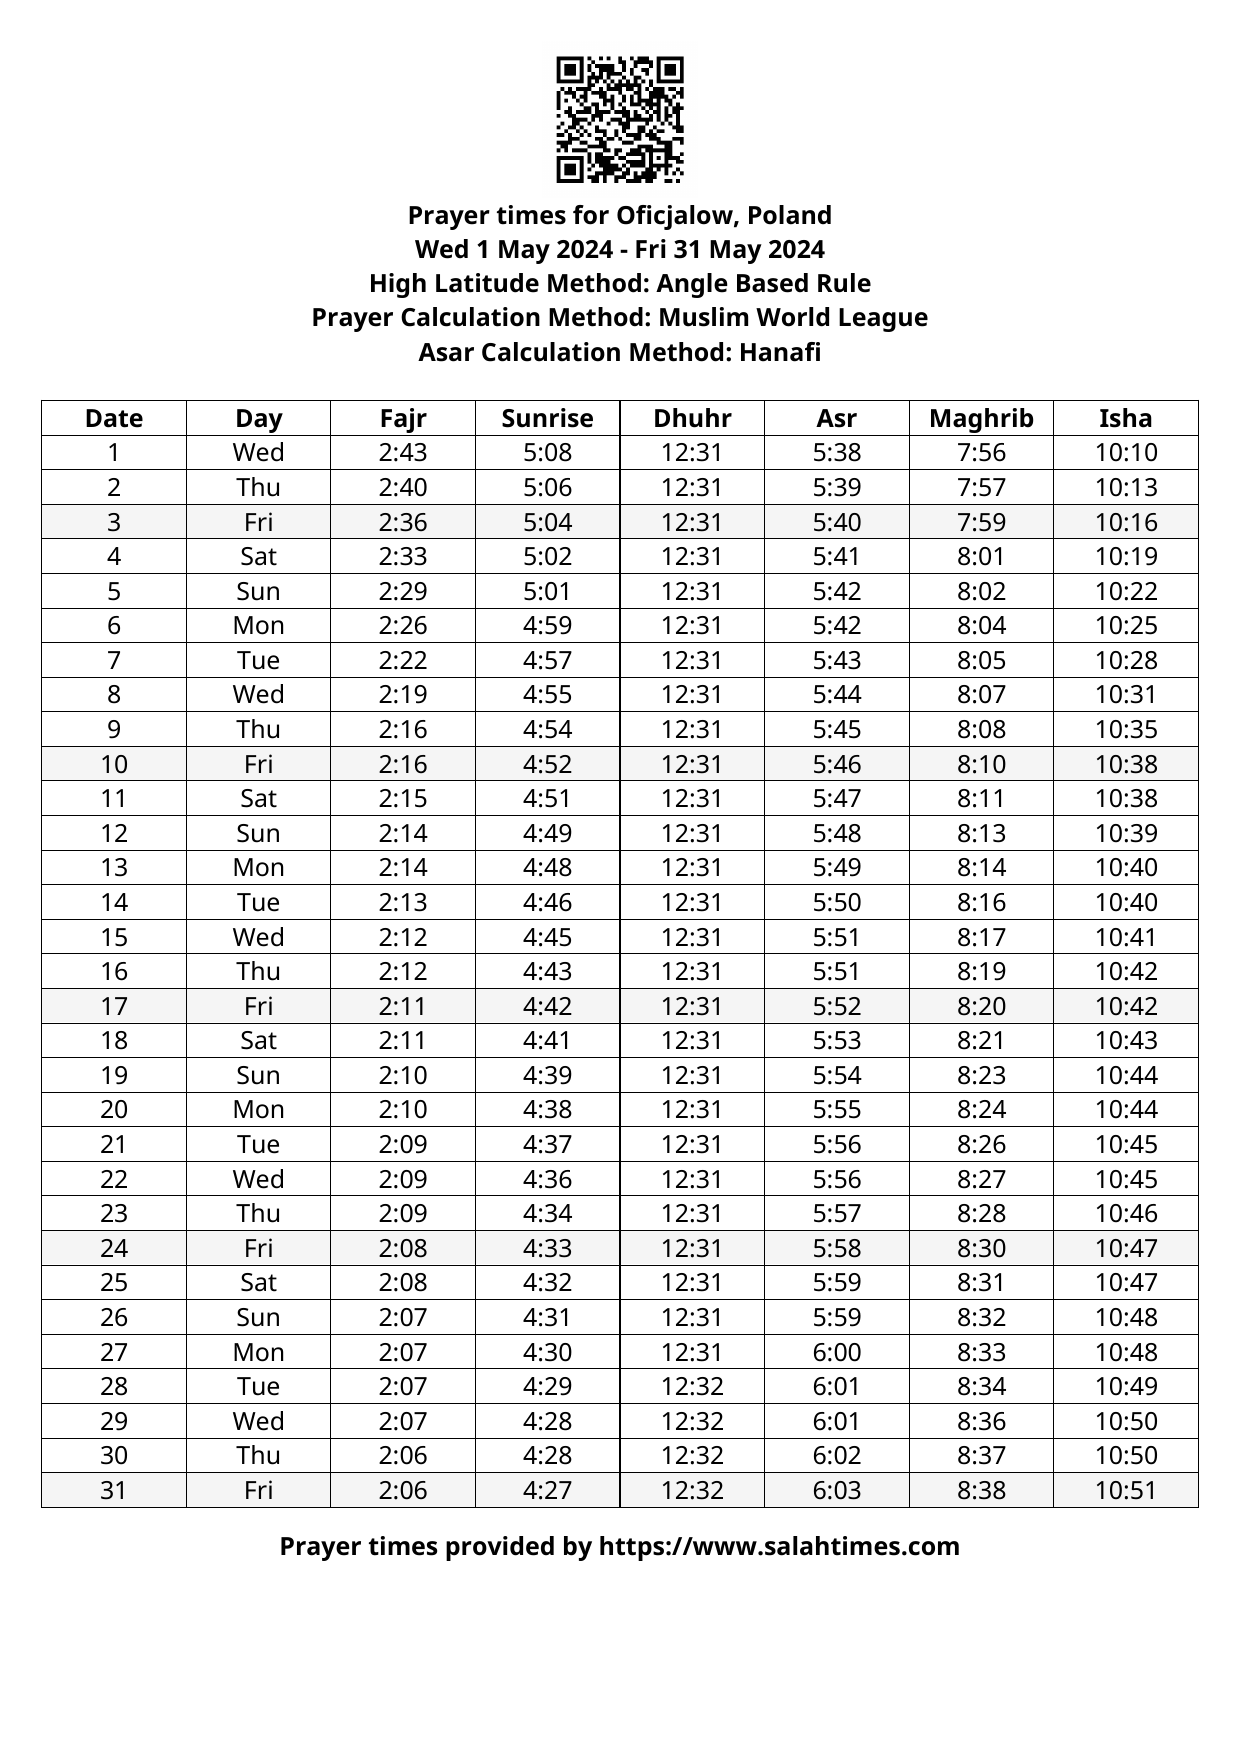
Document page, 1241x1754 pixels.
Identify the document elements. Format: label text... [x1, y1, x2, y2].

table_cell Tue [187, 643, 330, 677]
table_cell Thu [187, 954, 330, 988]
table_cell 5:51 [765, 920, 909, 953]
table_cell 8:37 [910, 1439, 1053, 1472]
table_cell 8:23 [910, 1058, 1053, 1092]
table_cell 2:09 [331, 1127, 475, 1161]
table_cell 12:31 [621, 1231, 764, 1264]
table_cell 12:32 [621, 1473, 764, 1507]
table_cell 5:53 [765, 1024, 909, 1057]
table_cell 5:50 [765, 885, 909, 919]
table_cell 10:51 [1054, 1473, 1198, 1507]
table_cell 8:31 [910, 1266, 1053, 1299]
table_cell 8:32 [910, 1300, 1053, 1334]
text High Latitude Method: Angle Based Rule [42, 266, 1198, 300]
table_cell 7 [42, 643, 186, 677]
table_cell 4:27 [476, 1473, 619, 1507]
table_header Date [42, 401, 186, 434]
table_cell 5:54 [765, 1058, 909, 1092]
table_cell 12:31 [621, 539, 764, 573]
table_cell Fri [187, 989, 330, 1022]
table_cell 12:31 [621, 712, 764, 746]
table_cell 2:15 [331, 781, 475, 815]
table_cell 12:31 [621, 920, 764, 953]
table_cell 2:14 [331, 816, 475, 849]
picture [542, 41, 699, 198]
table_cell 6:02 [765, 1439, 909, 1472]
table_cell 2:10 [331, 1093, 475, 1126]
table_cell 8:34 [910, 1369, 1053, 1403]
table_cell 2:09 [331, 1196, 475, 1230]
table_cell 5:51 [765, 954, 909, 988]
table_cell 10:39 [1054, 816, 1198, 849]
table_cell 2:22 [331, 643, 475, 677]
table_header Sunrise [476, 401, 619, 434]
table_cell 10:44 [1054, 1093, 1198, 1126]
table_cell 10:49 [1054, 1369, 1198, 1403]
table_cell 5:59 [765, 1300, 909, 1334]
table_cell 10:47 [1054, 1231, 1198, 1264]
table_cell 4:52 [476, 747, 619, 780]
table_cell 12:32 [621, 1404, 764, 1437]
table_cell 10:40 [1054, 885, 1198, 919]
table_cell 10:13 [1054, 470, 1198, 504]
table_cell 5:40 [765, 505, 909, 538]
table_cell 5:42 [765, 609, 909, 642]
table_cell 4:30 [476, 1335, 619, 1368]
table_cell 2:09 [331, 1162, 475, 1195]
table_cell Sun [187, 1058, 330, 1092]
table_cell 12:31 [621, 954, 764, 988]
table_cell 6:00 [765, 1335, 909, 1368]
table_cell 10 [42, 747, 186, 780]
table_cell 12:31 [621, 781, 764, 815]
table_header Asr [765, 401, 909, 434]
table_cell 28 [42, 1369, 186, 1403]
table_cell 12:31 [621, 1335, 764, 1368]
table_cell Fri [187, 747, 330, 780]
table_cell 9 [42, 712, 186, 746]
table_cell 8:36 [910, 1404, 1053, 1437]
table_cell 11 [42, 781, 186, 815]
table_cell 18 [42, 1024, 186, 1057]
table_cell 17 [42, 989, 186, 1022]
table_cell 4:51 [476, 781, 619, 815]
table_cell Tue [187, 1127, 330, 1161]
table_cell 4:43 [476, 954, 619, 988]
table_cell 8:24 [910, 1093, 1053, 1126]
table_cell 2:16 [331, 712, 475, 746]
table_cell 4:28 [476, 1439, 619, 1472]
table_cell 4:57 [476, 643, 619, 677]
table_header Maghrib [910, 401, 1053, 434]
table_cell 24 [42, 1231, 186, 1264]
table_cell 8:07 [910, 678, 1053, 711]
table_cell 23 [42, 1196, 186, 1230]
table_cell 8:01 [910, 539, 1053, 573]
table_cell 8:16 [910, 885, 1053, 919]
table_cell 2:08 [331, 1266, 475, 1299]
table_cell 5:56 [765, 1162, 909, 1195]
table_cell 5:47 [765, 781, 909, 815]
table_cell 10:16 [1054, 505, 1198, 538]
table_cell 2:33 [331, 539, 475, 573]
table_cell 10:46 [1054, 1196, 1198, 1230]
table_header Fajr [331, 401, 475, 434]
table_cell 5:43 [765, 643, 909, 677]
table_cell Sat [187, 1266, 330, 1299]
table_cell 5:46 [765, 747, 909, 780]
table_cell Thu [187, 470, 330, 504]
table_cell Wed [187, 1404, 330, 1437]
table_cell 4:32 [476, 1266, 619, 1299]
table_cell 2 [42, 470, 186, 504]
table_cell 19 [42, 1058, 186, 1092]
table_cell 10:42 [1054, 989, 1198, 1022]
table_cell 4:41 [476, 1024, 619, 1057]
table_cell 5:02 [476, 539, 619, 573]
table_cell 1 [42, 436, 186, 469]
table_cell 5:59 [765, 1266, 909, 1299]
table_cell 5:58 [765, 1231, 909, 1264]
table_cell 4:48 [476, 851, 619, 884]
table_cell Tue [187, 1369, 330, 1403]
table_cell 10:48 [1054, 1335, 1198, 1368]
table_cell 2:10 [331, 1058, 475, 1092]
table_cell 10:35 [1054, 712, 1198, 746]
table_cell 4:45 [476, 920, 619, 953]
table_cell 12:31 [621, 816, 764, 849]
table_cell 7:56 [910, 436, 1053, 469]
table_cell 5 [42, 574, 186, 607]
table_cell 8:27 [910, 1162, 1053, 1195]
table_cell Wed [187, 920, 330, 953]
table_cell 2:29 [331, 574, 475, 607]
table_cell 4:36 [476, 1162, 619, 1195]
table_cell 2:19 [331, 678, 475, 711]
table_cell 10:38 [1054, 747, 1198, 780]
table_cell 12:31 [621, 1196, 764, 1230]
table_cell 2:12 [331, 954, 475, 988]
text Prayer times provided by https://www.salahtimes.com [42, 1528, 1198, 1563]
table_cell 2:11 [331, 1024, 475, 1057]
table_cell 2:43 [331, 436, 475, 469]
table_cell 2:40 [331, 470, 475, 504]
table_cell 10:40 [1054, 851, 1198, 884]
table_cell Fri [187, 1231, 330, 1264]
table_cell 10:44 [1054, 1058, 1198, 1092]
table_cell 10:47 [1054, 1266, 1198, 1299]
table_cell 10:43 [1054, 1024, 1198, 1057]
table_cell 12:31 [621, 678, 764, 711]
table_cell 20 [42, 1093, 186, 1126]
table_cell 4:31 [476, 1300, 619, 1334]
table_cell 6:01 [765, 1404, 909, 1437]
table_cell 12:31 [621, 1266, 764, 1299]
table_cell Wed [187, 436, 330, 469]
table_cell 7:59 [910, 505, 1053, 538]
table_cell 12:32 [621, 1439, 764, 1472]
table_cell 10:38 [1054, 781, 1198, 815]
table_cell 8:38 [910, 1473, 1053, 1507]
table_cell 22 [42, 1162, 186, 1195]
table_cell 4:46 [476, 885, 619, 919]
table_cell 8:08 [910, 712, 1053, 746]
table_cell 12:31 [621, 505, 764, 538]
table_cell 5:08 [476, 436, 619, 469]
table_cell 2:06 [331, 1473, 475, 1507]
table_cell 6 [42, 609, 186, 642]
table_cell 4:59 [476, 609, 619, 642]
table_cell 2:07 [331, 1369, 475, 1403]
table_cell 8:02 [910, 574, 1053, 607]
table_cell 10:45 [1054, 1127, 1198, 1161]
table_cell Wed [187, 1162, 330, 1195]
table_cell 5:39 [765, 470, 909, 504]
table_cell 8:04 [910, 609, 1053, 642]
table_cell 4:38 [476, 1093, 619, 1126]
table_cell Sat [187, 781, 330, 815]
table_cell 12:31 [621, 436, 764, 469]
table_header Dhuhr [621, 401, 764, 434]
table_cell 12:31 [621, 1024, 764, 1057]
table_cell Mon [187, 609, 330, 642]
table_cell Sun [187, 574, 330, 607]
table_cell 2:12 [331, 920, 475, 953]
table_cell 2:06 [331, 1439, 475, 1472]
table_cell 5:56 [765, 1127, 909, 1161]
table_cell 5:01 [476, 574, 619, 607]
table_cell 29 [42, 1404, 186, 1437]
table_cell 10:10 [1054, 436, 1198, 469]
table_cell 26 [42, 1300, 186, 1334]
table_cell 5:06 [476, 470, 619, 504]
table_cell 2:13 [331, 885, 475, 919]
table_cell 21 [42, 1127, 186, 1161]
table_cell 12:31 [621, 1093, 764, 1126]
table_cell 2:07 [331, 1300, 475, 1334]
table_cell 4:29 [476, 1369, 619, 1403]
table_cell 8:30 [910, 1231, 1053, 1264]
table_cell 8:10 [910, 747, 1053, 780]
table_cell 8:19 [910, 954, 1053, 988]
table_cell 10:48 [1054, 1300, 1198, 1334]
table_cell 7:57 [910, 470, 1053, 504]
table_cell Wed [187, 678, 330, 711]
table_cell 8:20 [910, 989, 1053, 1022]
table_cell 14 [42, 885, 186, 919]
table_cell Mon [187, 851, 330, 884]
table_cell 2:11 [331, 989, 475, 1022]
table_cell Sun [187, 1300, 330, 1334]
table_cell 4:54 [476, 712, 619, 746]
table_cell 10:42 [1054, 954, 1198, 988]
table_cell 5:41 [765, 539, 909, 573]
table_cell 4:49 [476, 816, 619, 849]
table_cell 27 [42, 1335, 186, 1368]
table_header Isha [1054, 401, 1198, 434]
table_cell 5:57 [765, 1196, 909, 1230]
text Prayer times for Oficjalow, Poland [42, 198, 1198, 232]
table_cell 5:38 [765, 436, 909, 469]
table_cell 8:21 [910, 1024, 1053, 1057]
table_cell 8:33 [910, 1335, 1053, 1368]
table_cell 3 [42, 505, 186, 538]
table_cell 2:07 [331, 1335, 475, 1368]
table_cell Thu [187, 1439, 330, 1472]
table_cell 2:26 [331, 609, 475, 642]
table_cell 10:45 [1054, 1162, 1198, 1195]
table_cell Tue [187, 885, 330, 919]
table_cell 10:31 [1054, 678, 1198, 711]
text Asar Calculation Method: Hanafi [42, 334, 1198, 368]
table_cell 10:50 [1054, 1439, 1198, 1472]
table_cell 4:39 [476, 1058, 619, 1092]
table_cell 12:31 [621, 747, 764, 780]
table_cell 12:31 [621, 470, 764, 504]
text Prayer Calculation Method: Muslim World League [42, 300, 1198, 334]
table_cell 30 [42, 1439, 186, 1472]
table_cell 12:31 [621, 1300, 764, 1334]
table_cell 12:31 [621, 1127, 764, 1161]
text Wed 1 May 2024 - Fri 31 May 2024 [42, 232, 1198, 266]
table_cell 12:31 [621, 1058, 764, 1092]
table_cell 8:05 [910, 643, 1053, 677]
table_cell 12:31 [621, 851, 764, 884]
table_cell 5:52 [765, 989, 909, 1022]
table_cell 10:22 [1054, 574, 1198, 607]
table_cell Sat [187, 539, 330, 573]
table_cell 8:17 [910, 920, 1053, 953]
table_cell 10:19 [1054, 539, 1198, 573]
table_cell 12:31 [621, 643, 764, 677]
table_cell 12:31 [621, 885, 764, 919]
table_cell 4:37 [476, 1127, 619, 1161]
table_cell Thu [187, 1196, 330, 1230]
table_cell 2:07 [331, 1404, 475, 1437]
table_cell Sat [187, 1024, 330, 1057]
table_cell 2:16 [331, 747, 475, 780]
table_cell Mon [187, 1093, 330, 1126]
table_cell Sun [187, 816, 330, 849]
table_cell 31 [42, 1473, 186, 1507]
table_cell Mon [187, 1335, 330, 1368]
table_cell 8:13 [910, 816, 1053, 849]
table_cell 10:50 [1054, 1404, 1198, 1437]
table_cell 5:48 [765, 816, 909, 849]
table_cell 4 [42, 539, 186, 573]
table_cell 10:41 [1054, 920, 1198, 953]
table_cell 8:14 [910, 851, 1053, 884]
table_cell 4:33 [476, 1231, 619, 1264]
table_header Day [187, 401, 330, 434]
table_cell 12:32 [621, 1369, 764, 1403]
table_cell 6:03 [765, 1473, 909, 1507]
table_cell 5:45 [765, 712, 909, 746]
table_cell 5:49 [765, 851, 909, 884]
table_cell 12:31 [621, 574, 764, 607]
table_cell 8:26 [910, 1127, 1053, 1161]
table_cell Fri [187, 1473, 330, 1507]
table_cell 12 [42, 816, 186, 849]
table_cell 8:28 [910, 1196, 1053, 1230]
table_cell 12:31 [621, 609, 764, 642]
table_cell 6:01 [765, 1369, 909, 1403]
table_cell 2:08 [331, 1231, 475, 1264]
table_cell 12:31 [621, 989, 764, 1022]
table_cell 5:55 [765, 1093, 909, 1126]
table_cell 8 [42, 678, 186, 711]
table_cell 12:31 [621, 1162, 764, 1195]
table_cell 2:36 [331, 505, 475, 538]
table_cell 16 [42, 954, 186, 988]
table_cell 2:14 [331, 851, 475, 884]
table_cell Fri [187, 505, 330, 538]
table_cell 15 [42, 920, 186, 953]
table_cell 8:11 [910, 781, 1053, 815]
table_cell 5:04 [476, 505, 619, 538]
table_cell 5:44 [765, 678, 909, 711]
table_cell 13 [42, 851, 186, 884]
table_cell 4:34 [476, 1196, 619, 1230]
table_cell 4:55 [476, 678, 619, 711]
table_cell 25 [42, 1266, 186, 1299]
table_cell 10:28 [1054, 643, 1198, 677]
table_cell 4:42 [476, 989, 619, 1022]
table_cell Thu [187, 712, 330, 746]
table_cell 5:42 [765, 574, 909, 607]
table_cell 4:28 [476, 1404, 619, 1437]
table_cell 10:25 [1054, 609, 1198, 642]
